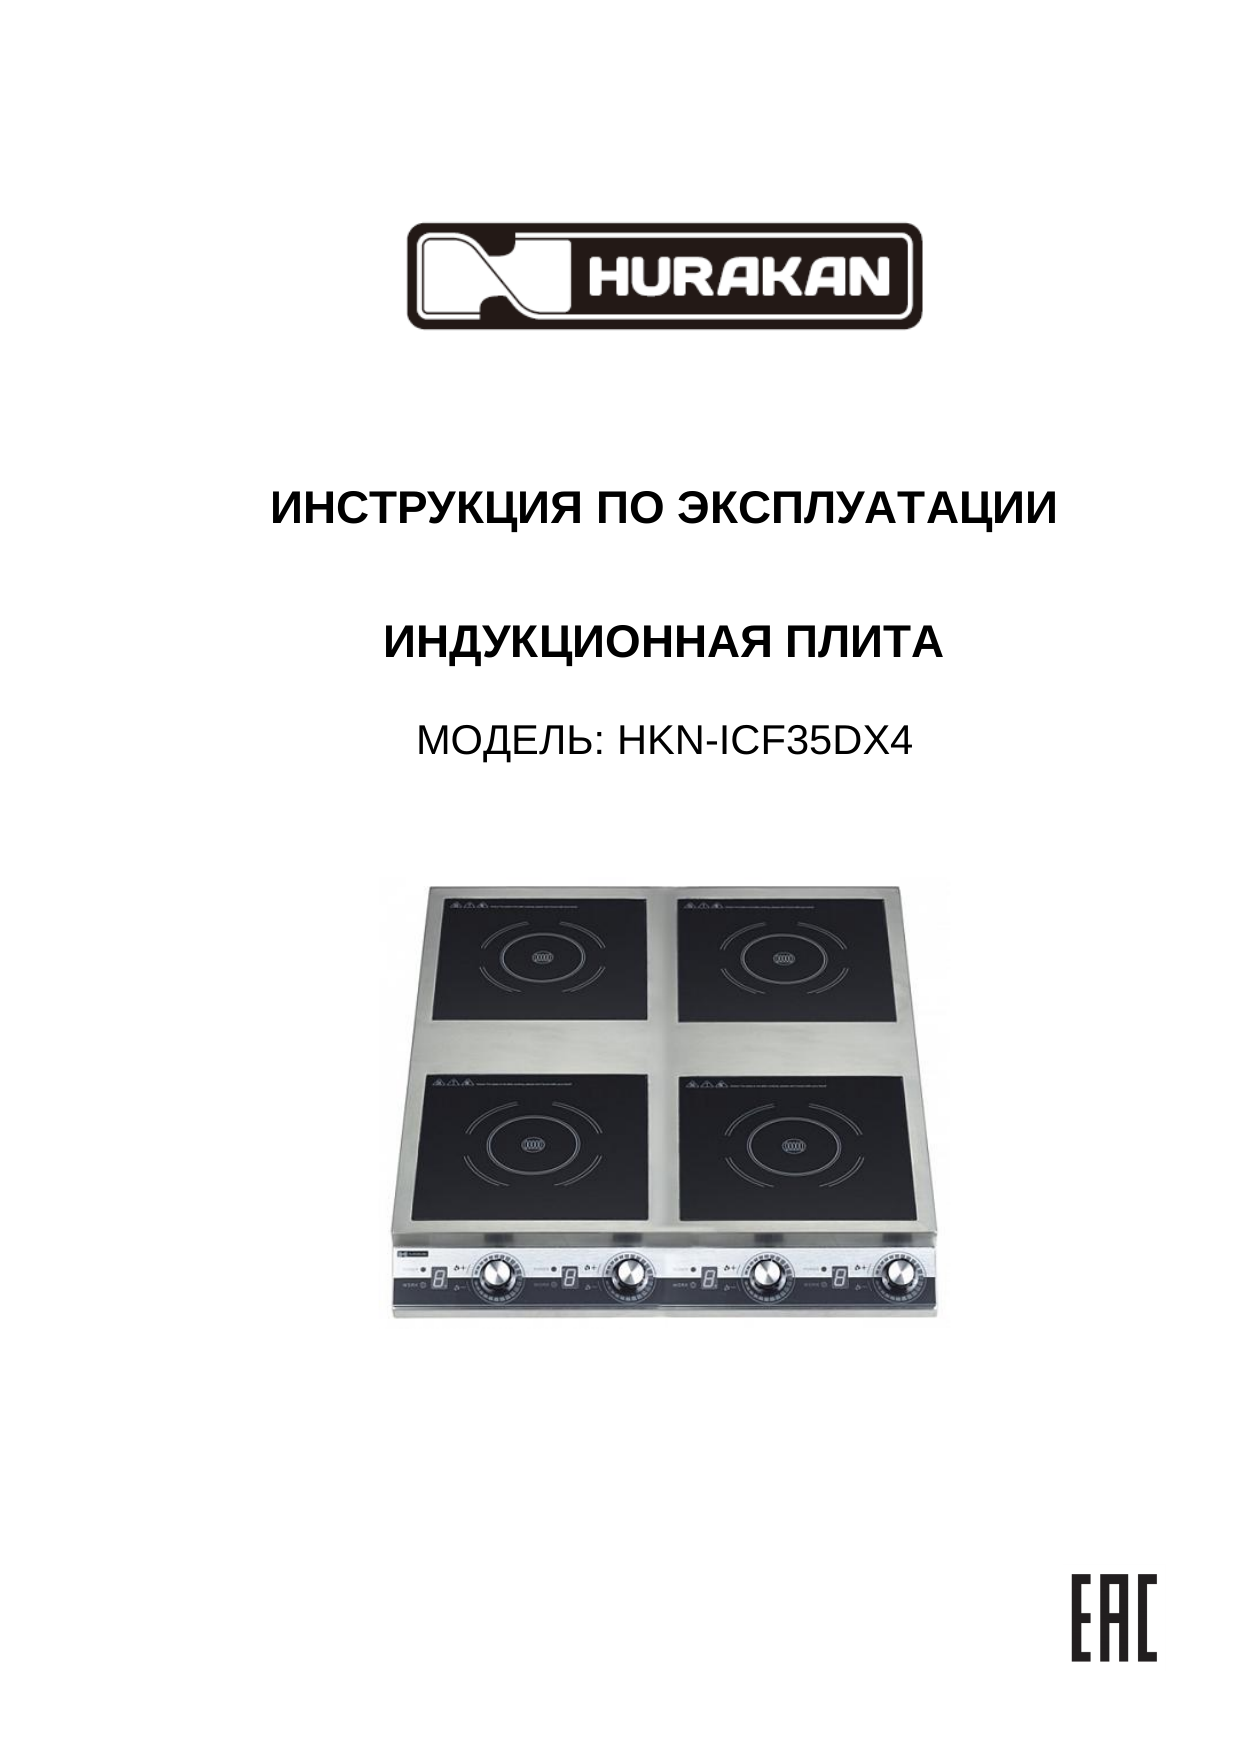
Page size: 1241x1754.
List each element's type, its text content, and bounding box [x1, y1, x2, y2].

text ИНДУКЦИОННАЯ ПЛИТА [177, 614, 1152, 667]
text ИНСТРУКЦИЯ ПО ЭКСПЛУАТАЦИИ [177, 480, 1152, 533]
picture [405, 218, 924, 332]
text МОДЕЛЬ: HKN-ICF35DX4 [177, 715, 1152, 763]
picture [378, 877, 951, 1329]
picture [1062, 1564, 1166, 1671]
